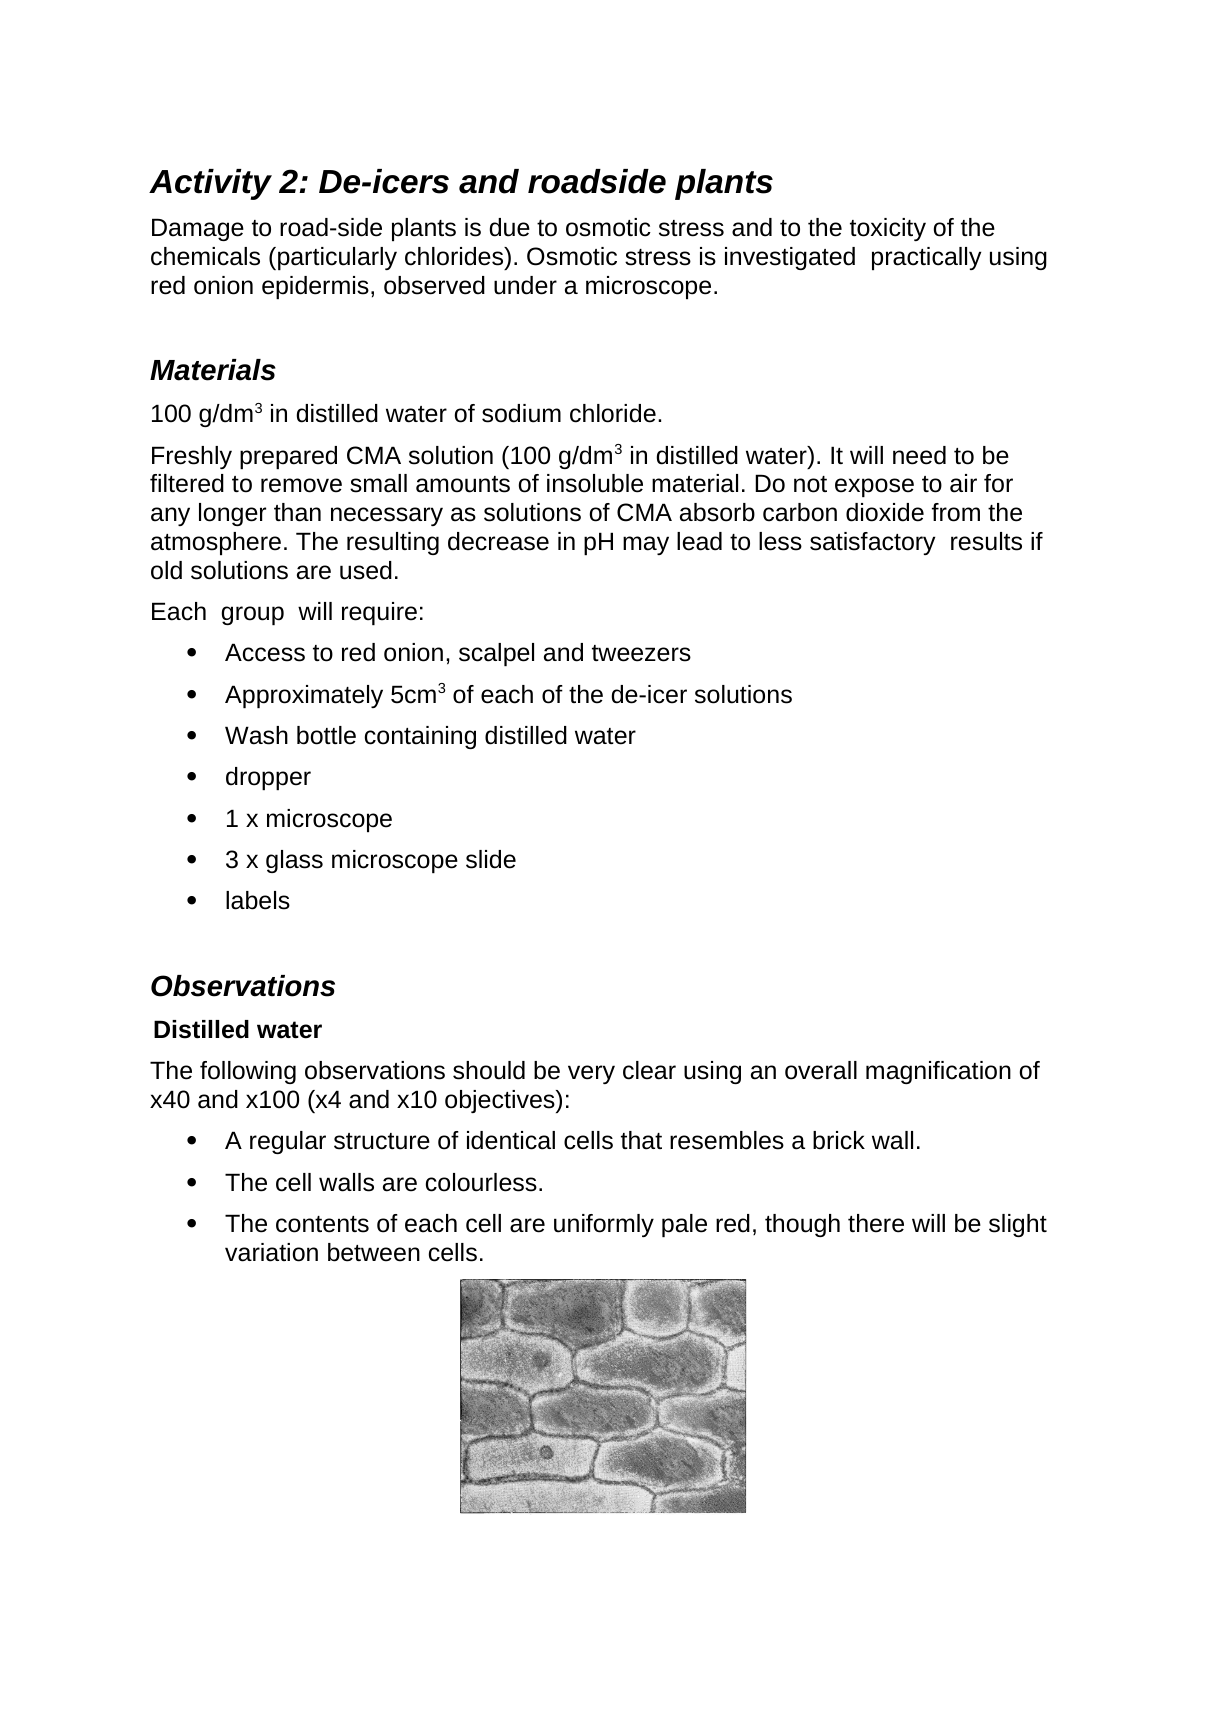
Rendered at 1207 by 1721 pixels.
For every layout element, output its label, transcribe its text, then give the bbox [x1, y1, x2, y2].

list Approximately 5cm3 of each of the de-icer solutions [187, 679, 1056, 708]
picture [460, 1279, 747, 1515]
list The contents of each cell are uniformly pale red, though there will be slight variation between cells. [187, 1209, 1056, 1267]
subtitle Activity 2: De-icers and roadside plants [150, 162, 1056, 201]
subtitle Materials [150, 353, 1056, 387]
subtitle Distilled water [153, 1015, 1056, 1044]
text Freshly prepared CMA solution (100 g/dm3 in distilled water). It will need to be filtered to remove small amounts of insoluble material. Do not expose to air for any longer than necessary as solutions of CMA absorb carbon dioxide from the atmosphere. The resulting decrease in pH may lead to less satisfactory results if old solutions are used. [150, 441, 1056, 584]
list dropper [187, 762, 1056, 791]
list Wash bottle containing distilled water [187, 721, 1056, 750]
text The following observations should be very clear using an overall magnification of x40 and x100 (x4 and x10 objectives): [150, 1056, 1056, 1114]
text Each group will require: [150, 597, 1056, 626]
list 1 x microscope [187, 804, 1056, 832]
list The cell walls are colourless. [187, 1168, 1056, 1196]
subtitle Observations [150, 969, 1056, 1002]
list labels [187, 886, 1056, 915]
list Access to red onion, scalpel and tweezers [187, 638, 1056, 667]
list A regular structure of identical cells that resembles a brick wall. [187, 1126, 1056, 1155]
text Damage to road-side plants is due to osmotic stress and to the toxicity of the chemicals (particularly chlorides). Osmotic stress is investigated practically using red onion epidermis, observed under a microscope. [150, 213, 1056, 300]
list 3 x glass microscope slide [187, 845, 1056, 874]
text 100 g/dm3 in distilled water of sodium chloride. [150, 399, 1056, 428]
